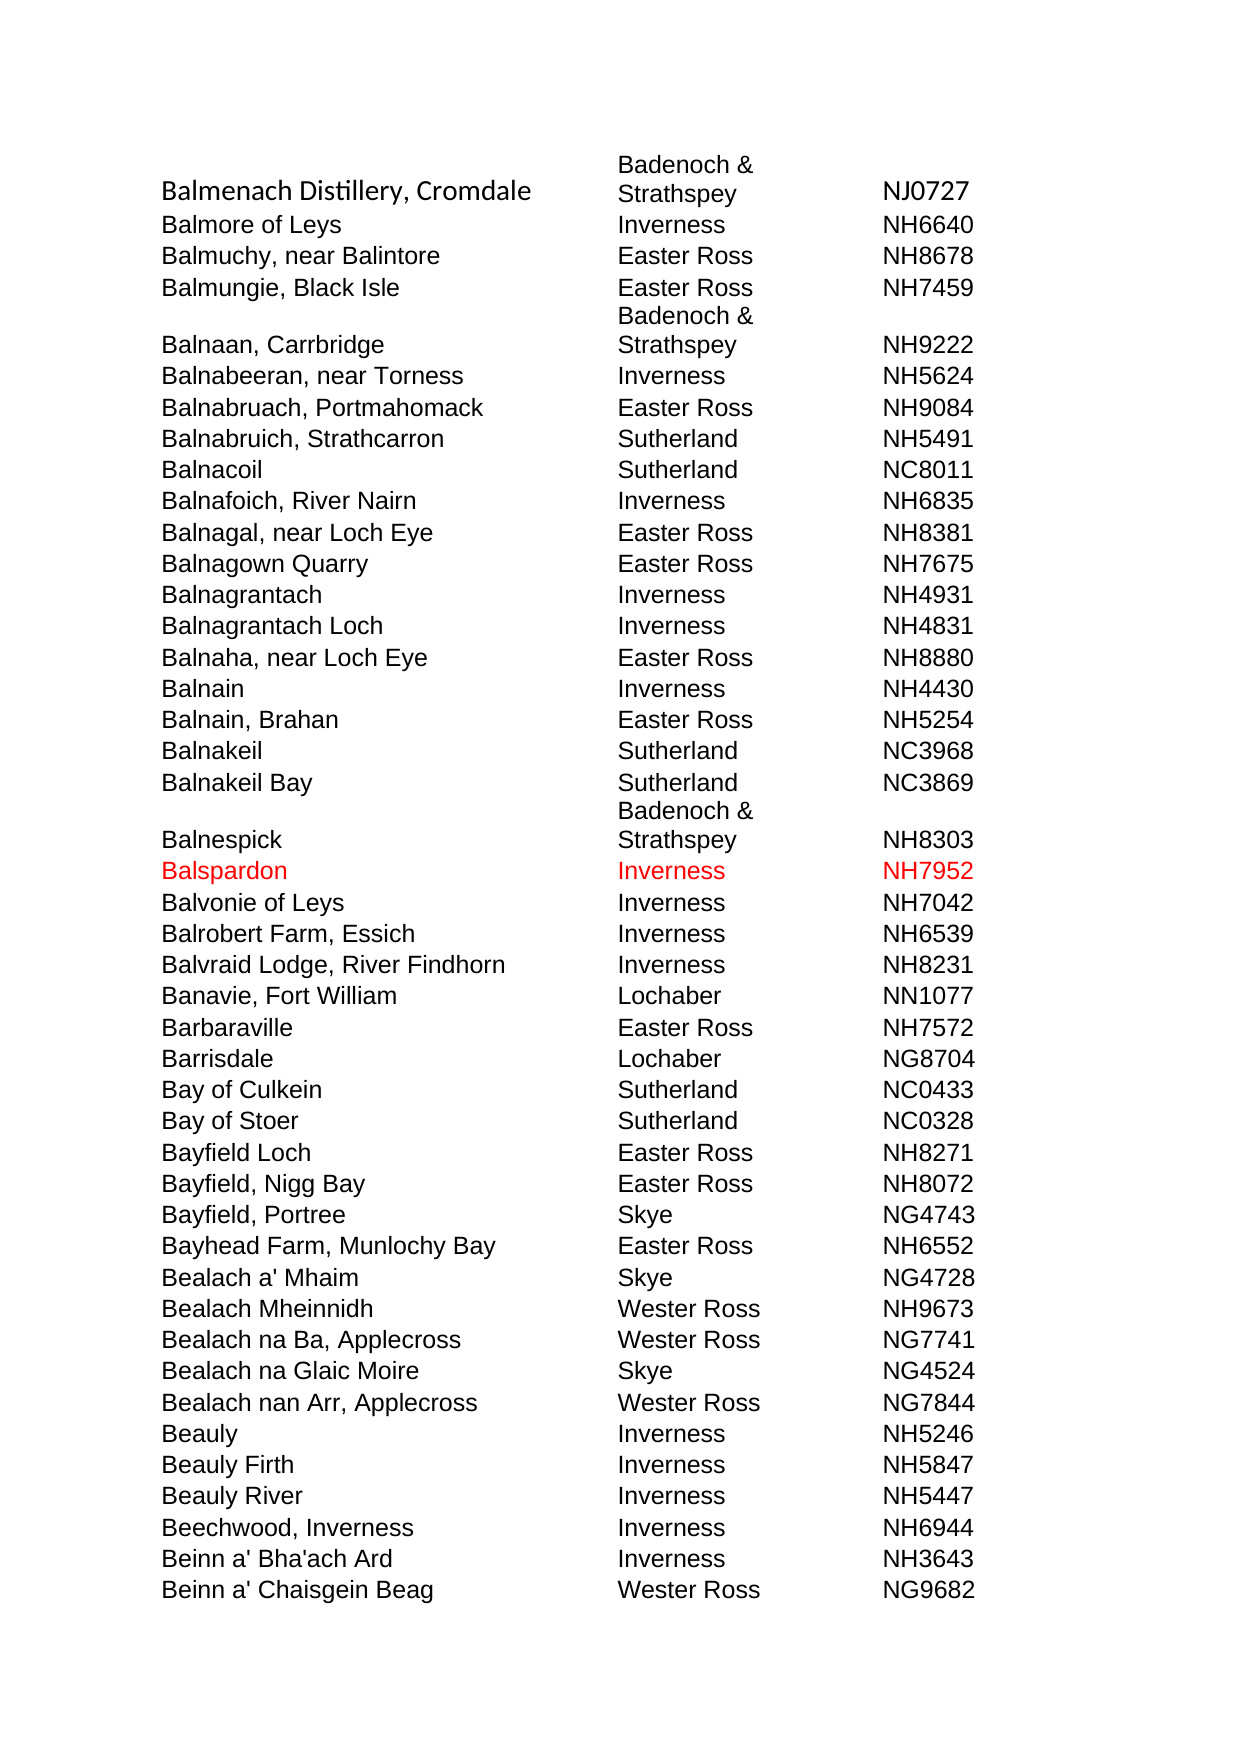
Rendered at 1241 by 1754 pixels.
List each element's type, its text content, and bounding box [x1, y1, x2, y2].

table_cell NG8704 [871, 1041, 1014, 1072]
table_cell NH9222 [871, 301, 1014, 359]
table_cell NH6944 [871, 1510, 1014, 1541]
table_cell Balvonie of Leys [150, 885, 606, 916]
table_cell Bealach na Ba, Applecross [150, 1323, 606, 1354]
table_cell Skye [606, 1198, 871, 1229]
table_cell Balnakeil [150, 734, 606, 765]
table_cell Bayhead Farm, Munlochy Bay [150, 1229, 606, 1260]
table_cell Wester Ross [606, 1323, 871, 1354]
table_cell NH3643 [871, 1541, 1014, 1572]
table_cell NH5447 [871, 1479, 1014, 1510]
table_cell Balspardon [150, 854, 606, 885]
table_cell Sutherland [606, 421, 871, 452]
table_cell NH7459 [871, 270, 1014, 301]
table_cell Balnaha, near Loch Eye [150, 640, 606, 671]
table_cell Easter Ross [606, 1010, 871, 1041]
table_cell NH8880 [871, 640, 1014, 671]
table_cell Beauly River [150, 1479, 606, 1510]
table_cell Easter Ross [606, 515, 871, 546]
table_cell Balnabruach, Portmahomack [150, 390, 606, 421]
table_cell Sutherland [606, 453, 871, 484]
table_cell NC0433 [871, 1073, 1014, 1104]
table_cell NJ0727 [871, 150, 1014, 207]
table_cell Inverness [606, 578, 871, 609]
table_cell Balmenach Distillery, Cromdale [150, 150, 606, 207]
table_cell Beechwood, Inverness [150, 1510, 606, 1541]
table_cell Wester Ross [606, 1385, 871, 1416]
table_cell Sutherland [606, 1104, 871, 1135]
table_cell Inverness [606, 1479, 871, 1510]
table_cell Bayfield Loch [150, 1135, 606, 1166]
table_cell NH4430 [871, 671, 1014, 702]
table_cell Balnaan, Carrbridge [150, 301, 606, 359]
table_cell Skye [606, 1260, 871, 1291]
table_cell Inverness [606, 1448, 871, 1479]
table_cell Barbaraville [150, 1010, 606, 1041]
table_cell NG7844 [871, 1385, 1014, 1416]
table_cell NH7572 [871, 1010, 1014, 1041]
table_cell NC0328 [871, 1104, 1014, 1135]
table_cell NH6835 [871, 484, 1014, 515]
table_cell Bealach Mheinnidh [150, 1291, 606, 1322]
table_cell NH5491 [871, 421, 1014, 452]
table_cell Inverness [606, 609, 871, 640]
table_cell Bayfield, Nigg Bay [150, 1166, 606, 1197]
table_cell Sutherland [606, 734, 871, 765]
table_cell Balmungie, Black Isle [150, 270, 606, 301]
table_cell NH6539 [871, 916, 1014, 947]
table_cell NG4743 [871, 1198, 1014, 1229]
table_cell Bealach na Glaic Moire [150, 1354, 606, 1385]
table_cell NH7675 [871, 546, 1014, 577]
table_cell Inverness [606, 948, 871, 979]
table_cell Balnacoil [150, 453, 606, 484]
table_cell NC3869 [871, 765, 1014, 796]
table_cell NH8678 [871, 239, 1014, 270]
table_cell NG7741 [871, 1323, 1014, 1354]
table_cell Inverness [606, 208, 871, 239]
table_cell Barrisdale [150, 1041, 606, 1072]
table_cell Badenoch & Strathspey [606, 150, 871, 207]
table_cell NG4524 [871, 1354, 1014, 1385]
table_cell Beauly Firth [150, 1448, 606, 1479]
table_cell NH6640 [871, 208, 1014, 239]
table_cell Balnagown Quarry [150, 546, 606, 577]
table_cell NH8271 [871, 1135, 1014, 1166]
table_cell Balnabeeran, near Torness [150, 359, 606, 390]
table_cell NH4931 [871, 578, 1014, 609]
table_cell Wester Ross [606, 1573, 871, 1604]
table_cell Sutherland [606, 1073, 871, 1104]
table_cell Balvraid Lodge, River Findhorn [150, 948, 606, 979]
table_cell Wester Ross [606, 1291, 871, 1322]
table_cell Easter Ross [606, 546, 871, 577]
table_cell Sutherland [606, 765, 871, 796]
table_cell Badenoch & Strathspey [606, 796, 871, 854]
table_cell Inverness [606, 1416, 871, 1447]
table_cell Easter Ross [606, 703, 871, 734]
table_cell Banavie, Fort William [150, 979, 606, 1010]
table_cell Inverness [606, 854, 871, 885]
table_cell Balnafoich, River Nairn [150, 484, 606, 515]
table_cell NH8303 [871, 796, 1014, 854]
table_cell Balrobert Farm, Essich [150, 916, 606, 947]
table_cell Balnabruich, Strathcarron [150, 421, 606, 452]
table_cell NC3968 [871, 734, 1014, 765]
table_cell Balmuchy, near Balintore [150, 239, 606, 270]
table_cell NH8381 [871, 515, 1014, 546]
table_cell NH7042 [871, 885, 1014, 916]
table_cell NH8231 [871, 948, 1014, 979]
table_cell NH8072 [871, 1166, 1014, 1197]
table_cell Bay of Culkein [150, 1073, 606, 1104]
table_cell Beinn a' Bha'ach Ard [150, 1541, 606, 1572]
table_cell Inverness [606, 1541, 871, 1572]
table_cell Bealach nan Arr, Applecross [150, 1385, 606, 1416]
table_cell Inverness [606, 1510, 871, 1541]
table_cell Lochaber [606, 979, 871, 1010]
table_cell Easter Ross [606, 1229, 871, 1260]
table_cell Easter Ross [606, 390, 871, 421]
table_cell Balnespick [150, 796, 606, 854]
table_cell NC8011 [871, 453, 1014, 484]
table_cell Beauly [150, 1416, 606, 1447]
table_cell Inverness [606, 916, 871, 947]
table_cell NH9673 [871, 1291, 1014, 1322]
table_cell Balnain [150, 671, 606, 702]
table_cell NH4831 [871, 609, 1014, 640]
table_cell Balnakeil Bay [150, 765, 606, 796]
table_cell NH5624 [871, 359, 1014, 390]
table_cell Inverness [606, 484, 871, 515]
table_cell Inverness [606, 671, 871, 702]
table_cell Lochaber [606, 1041, 871, 1072]
table_cell Inverness [606, 885, 871, 916]
table_cell NH5847 [871, 1448, 1014, 1479]
table_cell Bay of Stoer [150, 1104, 606, 1135]
table_cell NG9682 [871, 1573, 1014, 1604]
table_cell Easter Ross [606, 239, 871, 270]
table_cell Badenoch & Strathspey [606, 301, 871, 359]
table_cell NN1077 [871, 979, 1014, 1010]
table_cell Bayfield, Portree [150, 1198, 606, 1229]
table_cell Balnagrantach [150, 578, 606, 609]
table_cell Skye [606, 1354, 871, 1385]
table_cell NH5254 [871, 703, 1014, 734]
table_cell NH5246 [871, 1416, 1014, 1447]
table_cell Bealach a' Mhaim [150, 1260, 606, 1291]
table_cell Easter Ross [606, 1166, 871, 1197]
table_cell NG4728 [871, 1260, 1014, 1291]
table_cell Easter Ross [606, 270, 871, 301]
table_cell Beinn a' Chaisgein Beag [150, 1573, 606, 1604]
table_cell Easter Ross [606, 1135, 871, 1166]
table_cell Easter Ross [606, 640, 871, 671]
table_cell NH9084 [871, 390, 1014, 421]
table_cell Inverness [606, 359, 871, 390]
table_cell NH7952 [871, 854, 1014, 885]
table_cell Balnagrantach Loch [150, 609, 606, 640]
table_cell Balnagal, near Loch Eye [150, 515, 606, 546]
table_cell Balmore of Leys [150, 208, 606, 239]
table_cell Balnain, Brahan [150, 703, 606, 734]
table_cell NH6552 [871, 1229, 1014, 1260]
